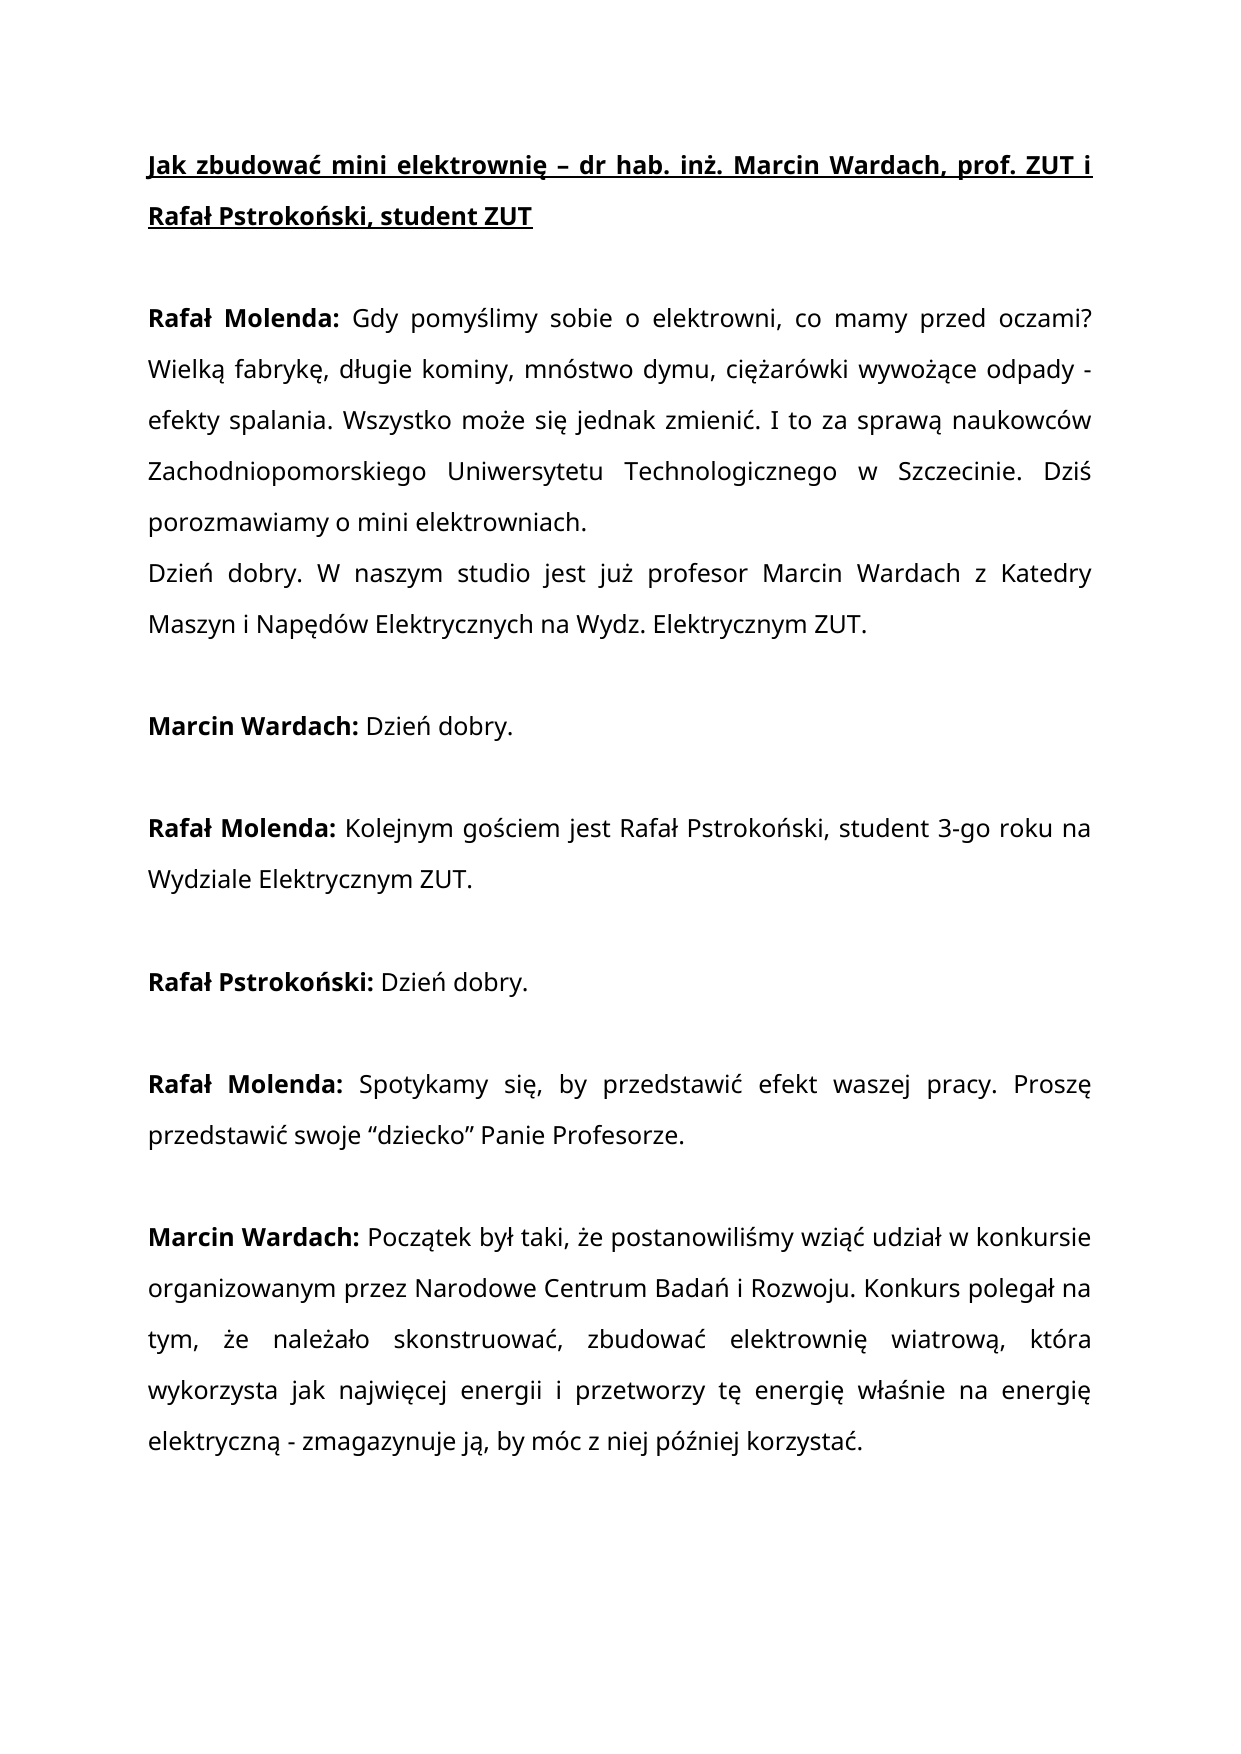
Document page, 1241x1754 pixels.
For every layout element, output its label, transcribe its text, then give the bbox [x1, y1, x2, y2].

text Rafał Molenda: Gdy pomyślimy sobie o elektrowni, co mamy przed oczami? Wielką fabrykę, długie kominy, mnóstwo dymu, ciężarówki wywożące odpady - efekty spalania. Wszystko może się jednak zmienić. I to za sprawą naukowców Zachodniopomorskiego Uniwersytetu Technologicznego w Szczecinie. Dziś porozmawiamy o mini elektrowniach. [148, 301, 1093, 539]
text Marcin Wardach: Dzień dobry. [148, 709, 1093, 743]
text Jak zbudować mini elektrownię – dr hab. inż. Marcin Wardach, prof. ZUT i Rafał Pstrokoński, student ZUT [148, 178, 1093, 233]
text Rafał Molenda: Spotykamy się, by przedstawić efekt waszej pracy. Proszę przedstawić swoje “dziecko” Panie Profesorze. [148, 1066, 1093, 1151]
text Rafał Molenda: Kolejnym gościem jest Rafał Pstrokoński, student 3-go roku na Wydziale Elektrycznym ZUT. [148, 811, 1093, 896]
text Jak zbudować mini elektrownię – dr hab. inż. Marcin Wardach, prof. ZUT i Rafał Pstrokoński, student ZUT [148, 148, 1093, 176]
text Rafał Pstrokoński: Dzień dobry. [148, 964, 1093, 998]
text Marcin Wardach: Początek był taki, że postanowiliśmy wziąć udział w konkursie organizowanym przez Narodowe Centrum Badań i Rozwoju. Konkurs polegał na tym, że należało skonstruować, zbudować elektrownię wiatrową, która wykorzysta jak najwięcej energii i przetworzy tę energię właśnie na energię elektryczną - zmagazynuje ją, by móc z niej później korzystać. [148, 1219, 1093, 1458]
text Dzień dobry. W naszym studio jest już profesor Marcin Wardach z Katedry Maszyn i Napędów Elektrycznych na Wydz. Elektrycznym ZUT. [148, 556, 1093, 641]
